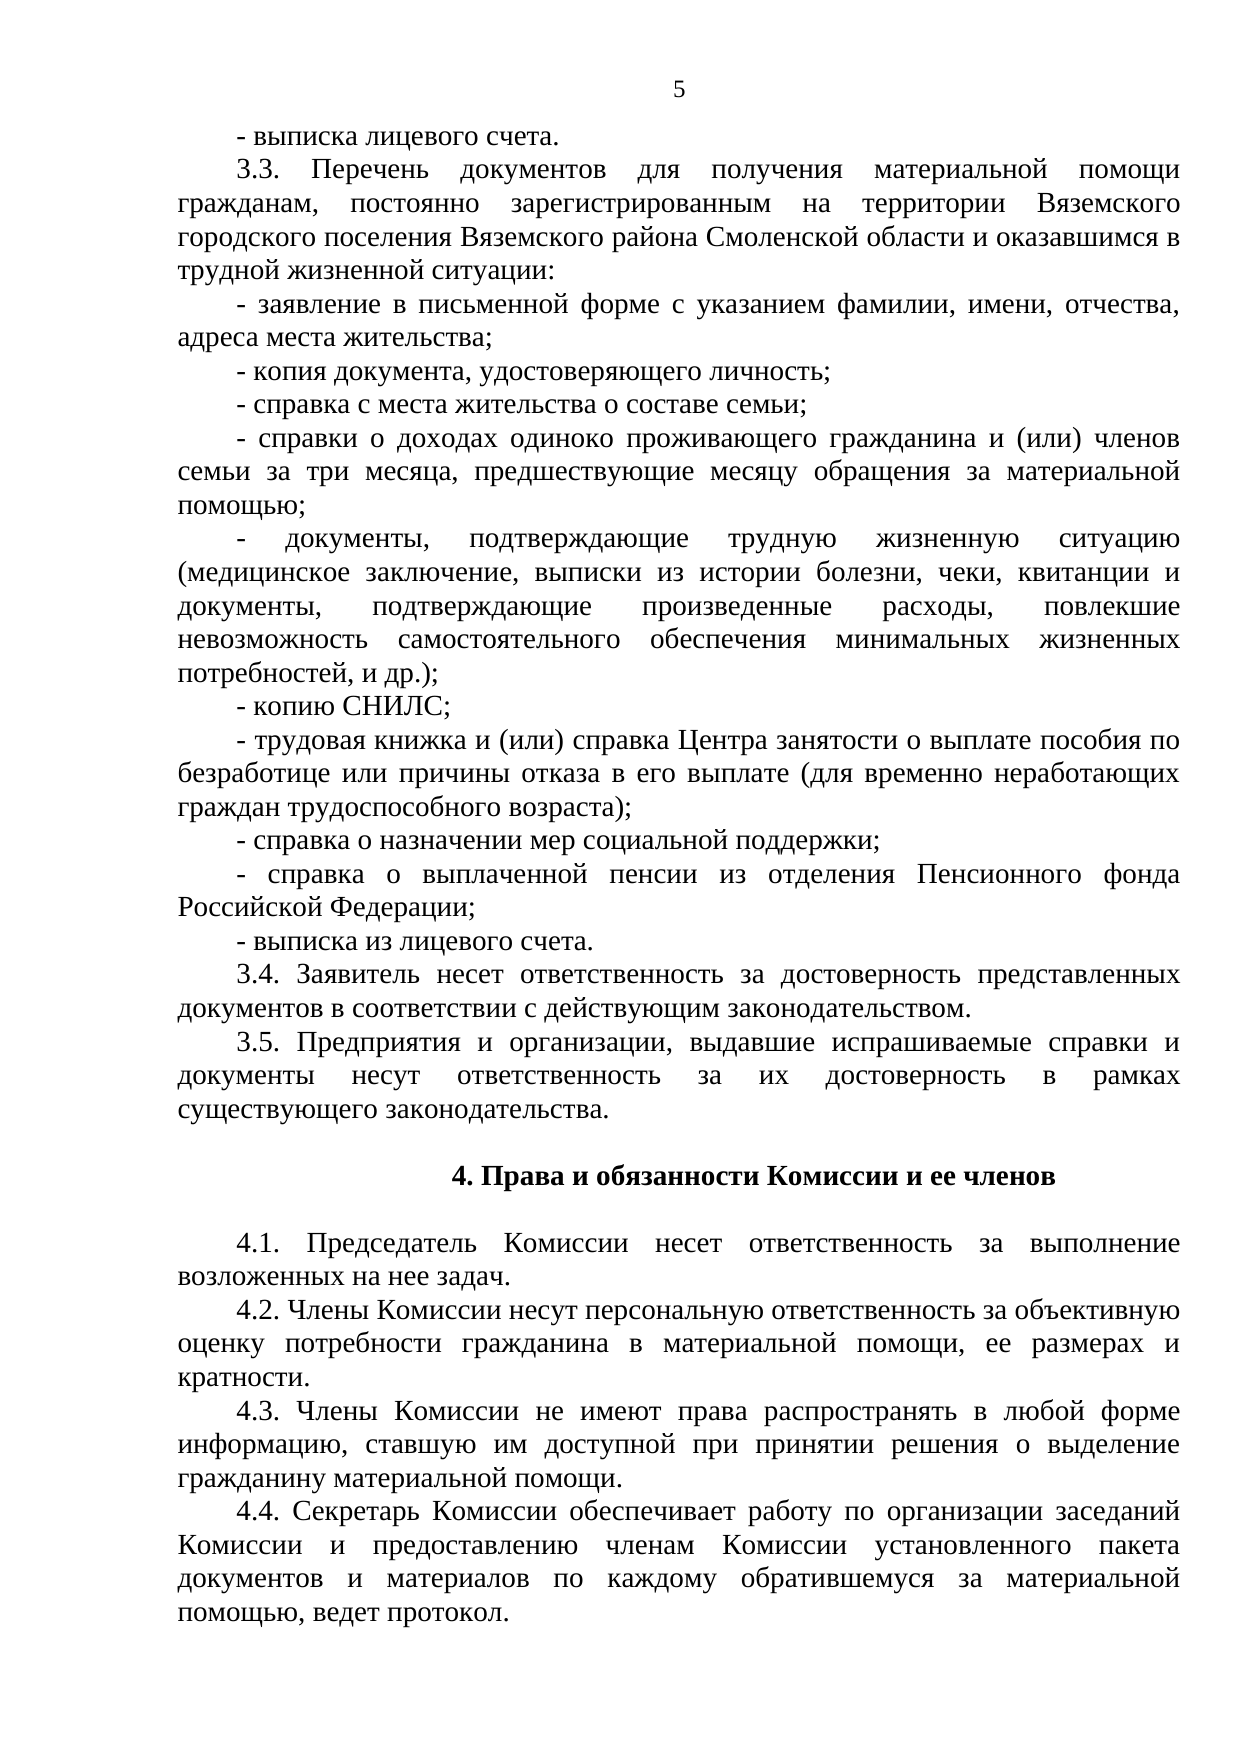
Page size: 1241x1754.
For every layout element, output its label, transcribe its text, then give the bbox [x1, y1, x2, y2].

list - выписка из лицевого счета. [177, 923, 1181, 957]
list - справка с места жительства о составе семьи; [177, 386, 1181, 420]
list - копия документа, удостоверяющего личность; [177, 353, 1181, 386]
list - заявление в письменной форме с указанием фамилии, имени, отчества, адреса места жительства; [177, 286, 1181, 353]
list 3.5. Предприятия и организации, выдавшие испрашиваемые справки и документы несут ответственность за их достоверность в рамках существующего законодательства. [177, 1024, 1181, 1124]
list - справки о доходах одиноко проживающего гражданина и (или) членов семьи за три месяца, предшествующие месяцу обращения за материальной помощью; [177, 420, 1181, 521]
list - документы, подтверждающие трудную жизненную ситуацию (медицинское заключение, выписки из истории болезни, чеки, квитанции и документы, подтверждающие произведенные расходы, повлекшие невозможность самостоятельного обеспечения минимальных жизненных потребностей, и др.); [177, 521, 1181, 688]
list 4.1. Председатель Комиссии несет ответственность за выполнение возложенных на нее задач. [177, 1225, 1181, 1292]
list - справка о выплаченной пенсии из отделения Пенсионного фонда Российской Федерации; [177, 856, 1181, 923]
list - справка о назначении мер социальной поддержки; [177, 822, 1181, 856]
list - трудовая книжка и (или) справка Центра занятости о выплате пособия по безработице или причины отказа в его выплате (для временно неработающих граждан трудоспособного возраста); [177, 722, 1181, 822]
list - выписка лицевого счета. [177, 118, 1181, 152]
list 3.3. Перечень документов для получения материальной помощи гражданам, постоянно зарегистрированным на территории Вяземского городского поселения Вяземского района Смоленской области и оказавшимся в трудной жизненной ситуации: [177, 152, 1181, 286]
list 4.2. Члены Комиссии несут персональную ответственность за объективную оценку потребности гражданина в материальной помощи, ее размерах и кратности. [177, 1292, 1181, 1393]
list - копию СНИЛС; [177, 688, 1181, 722]
list 4.3. Члены Комиссии не имеют права распространять в любой форме информацию, ставшую им доступной при принятии решения о выделение гражданину материальной помощи. [177, 1393, 1181, 1493]
list 4. Права и обязанности Комиссии и ее членов [327, 1158, 1181, 1191]
list 3.4. Заявитель несет ответственность за достоверность представленных документов в соответствии с действующим законодательством. [177, 957, 1181, 1024]
list 4.4. Секретарь Комиссии обеспечивает работу по организации заседаний Комиссии и предоставлению членам Комиссии установленного пакета документов и материалов по каждому обратившемуся за материальной помощью, ведет протокол. [177, 1493, 1181, 1627]
